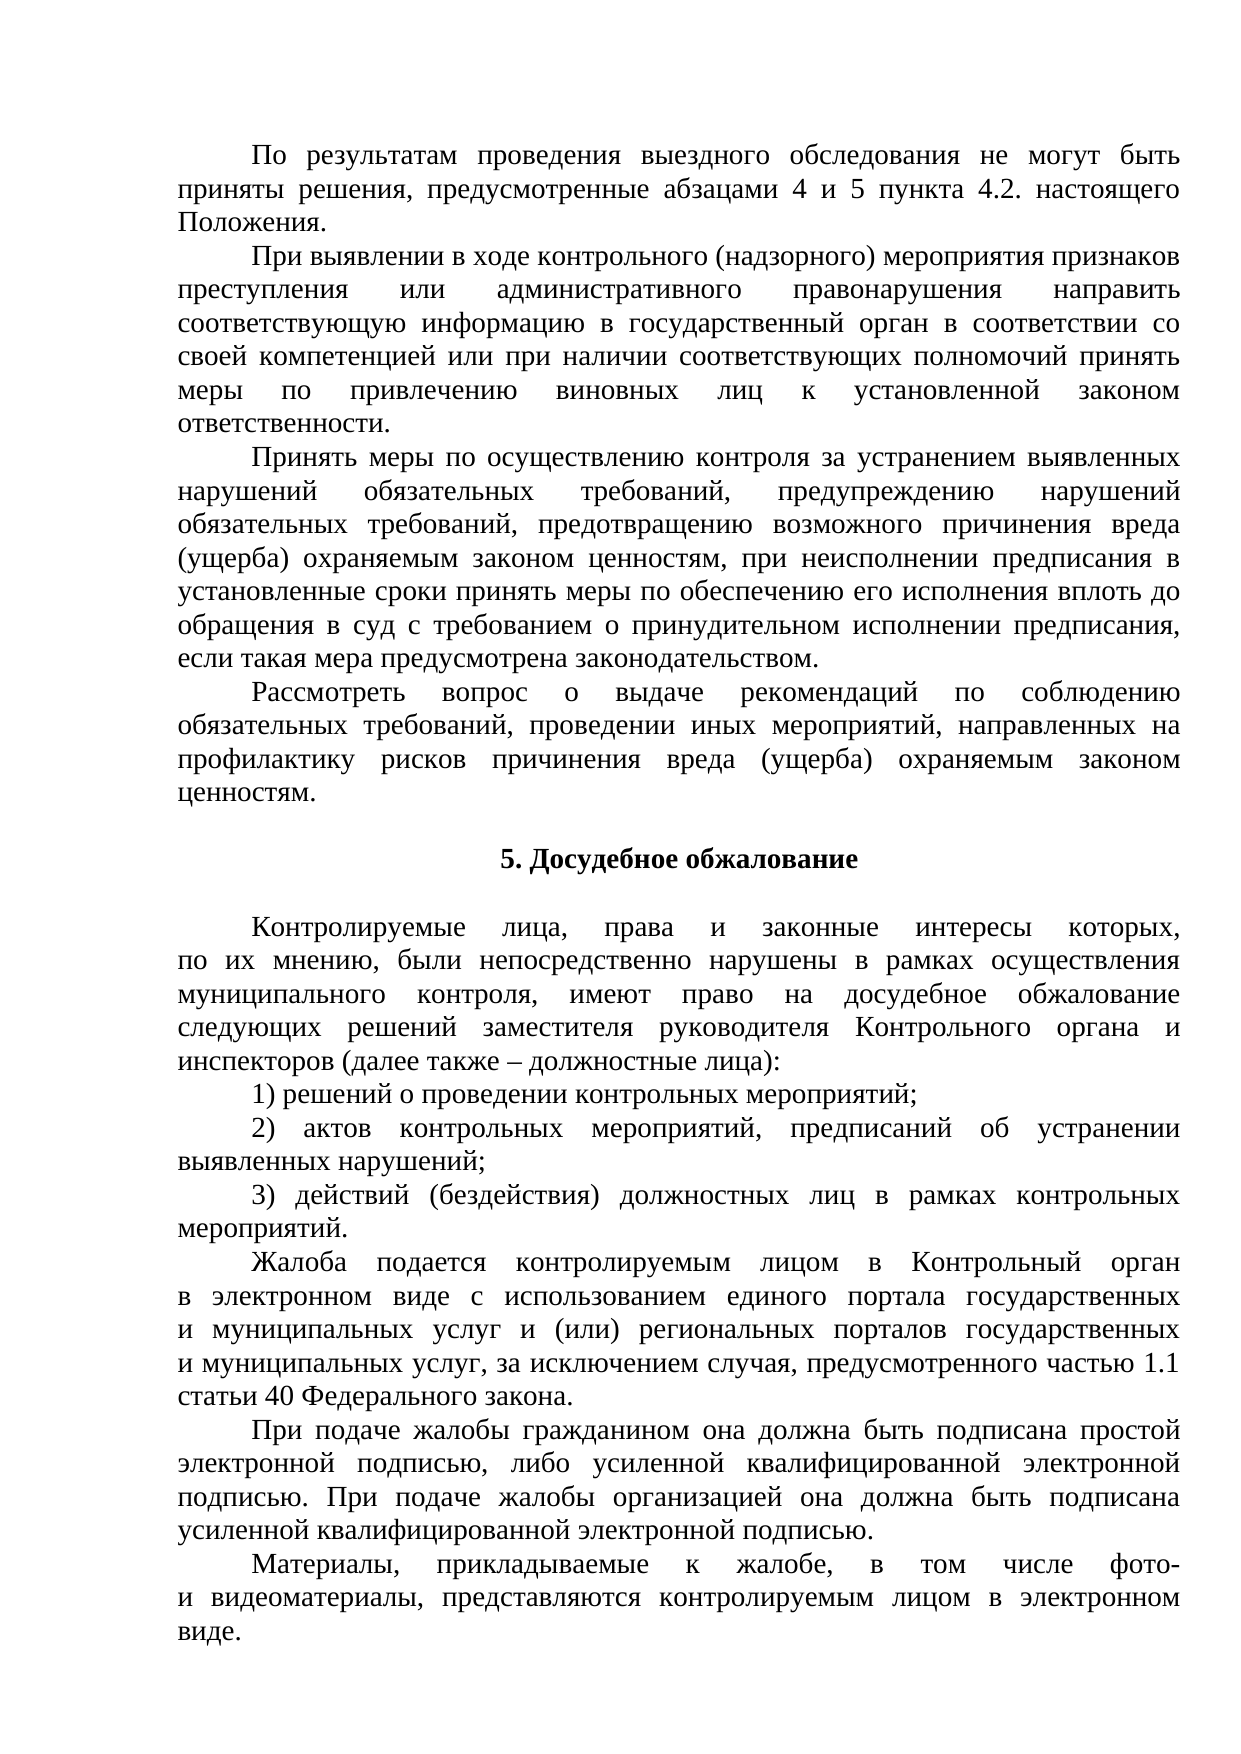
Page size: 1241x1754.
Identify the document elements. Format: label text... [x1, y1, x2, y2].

text 5. Досудебное обжалование [177, 842, 1181, 875]
text Материалы, прикладываемые к жалобе, в том числе фото- и видеоматериалы, представляются контролируемым лицом в электронном виде. [177, 1546, 1181, 1647]
text При подаче жалобы гражданином она должна быть подписана простой электронной подписью, либо усиленной квалифицированной электронной подписью. При подаче жалобы организацией она должна быть подписана усиленной квалифицированной электронной подписью. [177, 1412, 1181, 1546]
text 3) действий (бездействия) должностных лиц в рамках контрольных мероприятий. [177, 1177, 1181, 1244]
text 2) актов контрольных мероприятий, предписаний об устранении выявленных нарушений; [177, 1110, 1181, 1177]
text Принять меры по осуществлению контроля за устранением выявленных нарушений обязательных требований, предупреждению нарушений обязательных требований, предотвращению возможного причинения вреда (ущерба) охраняемым законом ценностям, при неисполнении предписания в установленные сроки принять меры по обеспечению его исполнения вплоть до обращения в суд с требованием о принудительном исполнении предписания, если такая мера предусмотрена законодательством. [177, 439, 1181, 674]
text По результатам проведения выездного обследования не могут быть приняты решения, предусмотренные абзацами 4 и 5 пункта 4.2. настоящего Положения. [177, 137, 1181, 238]
text 1) решений о проведении контрольных мероприятий; [177, 1076, 1181, 1110]
text Рассмотреть вопрос о выдаче рекомендаций по соблюдению обязательных требований, проведении иных мероприятий, направленных на профилактику рисков причинения вреда (ущерба) охраняемым законом ценностям. [177, 674, 1181, 808]
text При выявлении в ходе контрольного (надзорного) мероприятия признаков преступления или административного правонарушения направить соответствующую информацию в государственный орган в соответствии со своей компетенцией или при наличии соответствующих полномочий принять меры по привлечению виновных лиц к установленной законом ответственности. [177, 238, 1181, 439]
text Контролируемые лица, права и законные интересы которых, по их мнению, были непосредственно нарушены в рамках осуществления муниципального контроля, имеют право на досудебное обжалование следующих решений заместителя руководителя Контрольного органа и инспекторов (далее также – должностные лица): [177, 909, 1181, 1076]
text Жалоба подается контролируемым лицом в Контрольный орган в электронном виде с использованием единого портала государственных и муниципальных услуг и (или) региональных порталов государственных и муниципальных услуг, за исключением случая, предусмотренного частью 1.1 статьи 40 Федерального закона. [177, 1244, 1181, 1412]
